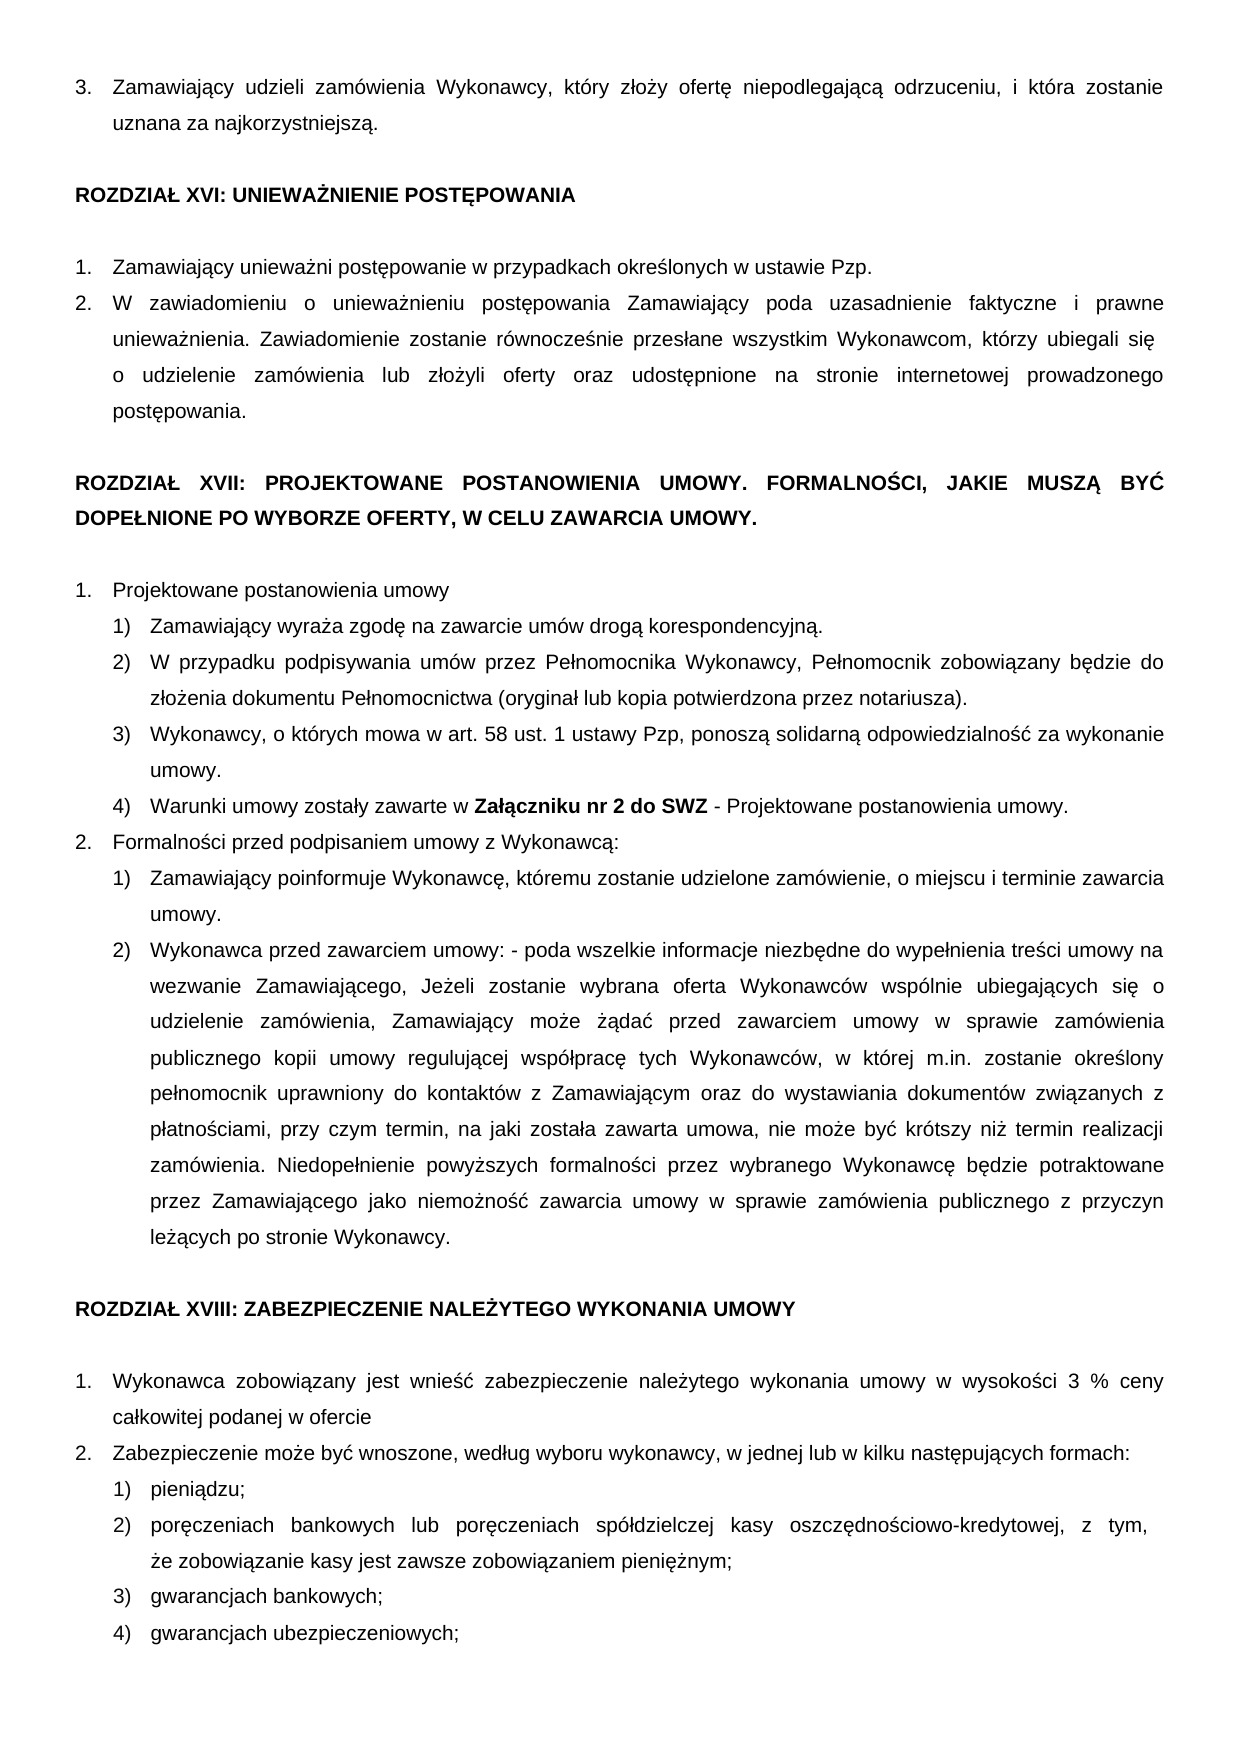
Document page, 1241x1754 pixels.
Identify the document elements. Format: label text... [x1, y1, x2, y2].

list Zamawiający poinformuje Wykonawcę, któremu zostanie udzielone zamówienie, o miejscu i terminie zawarcia umowy. [112, 866, 1165, 926]
list pieniądzu; [113, 1477, 1165, 1501]
list Projektowane postanowienia umowy [75, 578, 1165, 602]
list Zamawiający unieważni postępowanie w przypadkach określonych w ustawie Pzp. [75, 255, 1165, 279]
list Wykonawcy, o których mowa w art. 58 ust. 1 ustawy Pzp, ponoszą solidarną odpowiedzialność za wykonanie umowy. [112, 722, 1165, 782]
list gwarancjach bankowych; [113, 1584, 1165, 1608]
list W zawiadomieniu o unieważnieniu postępowania Zamawiający poda uzasadnienie faktyczne i prawne unieważnienia. Zawiadomienie zostanie równocześnie przesłane wszystkim Wykonawcom, którzy ubiegali się o udzielenie zamówienia lub złożyli oferty oraz udostępnione na stronie internetowej prowadzonego postępowania. [75, 291, 1165, 422]
list W przypadku podpisywania umów przez Pełnomocnika Wykonawcy, Pełnomocnik zobowiązany będzie do złożenia dokumentu Pełnomocnictwa (oryginał lub kopia potwierdzona przez notariusza). [112, 650, 1165, 710]
text ROZDZIAŁ XVI: UNIEWAŻNIENIE POSTĘPOWANIA [75, 183, 1165, 207]
list gwarancjach ubezpieczeniowych; [113, 1620, 1165, 1644]
list Warunki umowy zostały zawarte w Załączniku nr 2 do SWZ - Projektowane postanowienia umowy. [112, 794, 1165, 818]
list Formalności przed podpisaniem umowy z Wykonawcą: [75, 830, 1165, 854]
text ROZDZIAŁ XVII: PROJEKTOWANE POSTANOWIENIA UMOWY. FORMALNOŚCI, JAKIE MUSZĄ BYĆ DOPEŁNIONE PO WYBORZE OFERTY, W CELU ZAWARCIA UMOWY. [75, 470, 1165, 530]
list Wykonawca zobowiązany jest wnieść zabezpieczenie należytego wykonania umowy w wysokości 3 % ceny całkowitej podanej w ofercie [75, 1369, 1165, 1429]
list Zabezpieczenie może być wnoszone, według wyboru wykonawcy, w jednej lub w kilku następujących formach: [75, 1441, 1165, 1464]
list Wykonawca przed zawarciem umowy: - poda wszelkie informacje niezbędne do wypełnienia treści umowy na wezwanie Zamawiającego, Jeżeli zostanie wybrana oferta Wykonawców wspólnie ubiegających się o udzielenie zamówienia, Zamawiający może żądać przed zawarciem umowy w sprawie zamówienia publicznego kopii umowy regulującej współpracę tych Wykonawców, w której m.in. zostanie określony pełnomocnik uprawniony do kontaktów z Zamawiającym oraz do wystawiania dokumentów związanych z płatnościami, przy czym termin, na jaki została zawarta umowa, nie może być krótszy niż termin realizacji zamówienia. Niedopełnienie powyższych formalności przez wybranego Wykonawcę będzie potraktowane przez Zamawiającego jako niemożność zawarcia umowy w sprawie zamówienia publicznego z przyczyn leżących po stronie Wykonawcy. [112, 937, 1165, 1249]
list Zamawiający udzieli zamówienia Wykonawcy, który złoży ofertę niepodlegającą odrzuceniu, i która zostanie uznana za najkorzystniejszą. [75, 75, 1165, 135]
list poręczeniach bankowych lub poręczeniach spółdzielczej kasy oszczędnościowo-kredytowej, z tym, że zobowiązanie kasy jest zawsze zobowiązaniem pieniężnym; [113, 1512, 1165, 1572]
text ROZDZIAŁ XVIII: ZABEZPIECZENIE NALEŻYTEGO WYKONANIA UMOWY [75, 1297, 1165, 1321]
list Zamawiający wyraża zgodę na zawarcie umów drogą korespondencyjną. [112, 614, 1165, 638]
